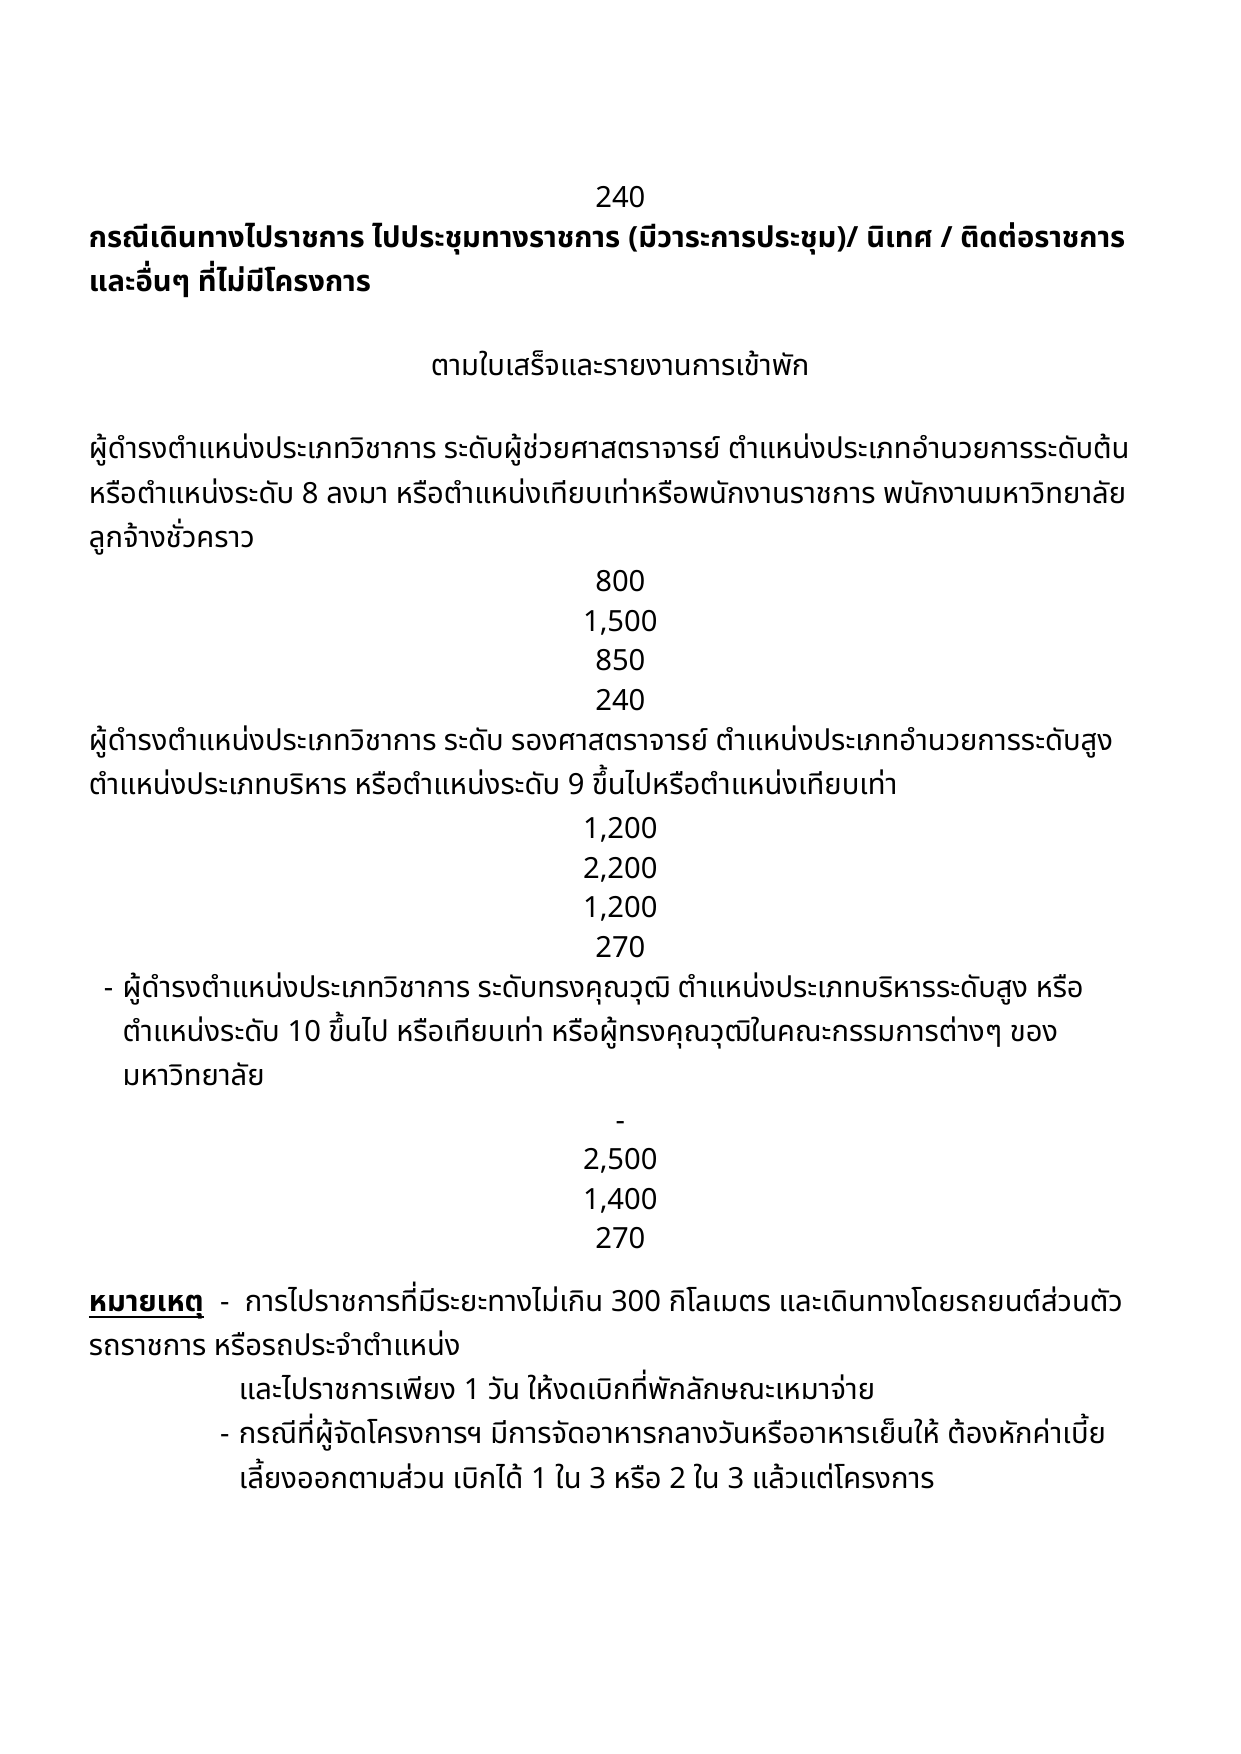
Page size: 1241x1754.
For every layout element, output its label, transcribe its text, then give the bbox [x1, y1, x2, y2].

text และไปราชการเพียง 1 วัน ให้งดเบิกที่พักลักษณะเหมาจ่าย [89, 1368, 1152, 1413]
text หมายเหตุ - การไปราชการที่มีระยะทางไม่เกิน 300 กิโลเมตร และเดินทางโดยรถยนต์ส่วนตัว รถราชการ หรือรถประจำตำแหน่ง [89, 1280, 1152, 1368]
list กรณีที่ผู้จัดโครงการฯ มีการจัดอาหารกลางวันหรืออาหารเย็นให้ ต้องหักค่าเบี้ยเลี้ยงออกตามส่วน เบิกได้ 1 ใน 3 หรือ 2 ใน 3 แล้วแต่โครงการ [220, 1413, 1152, 1501]
